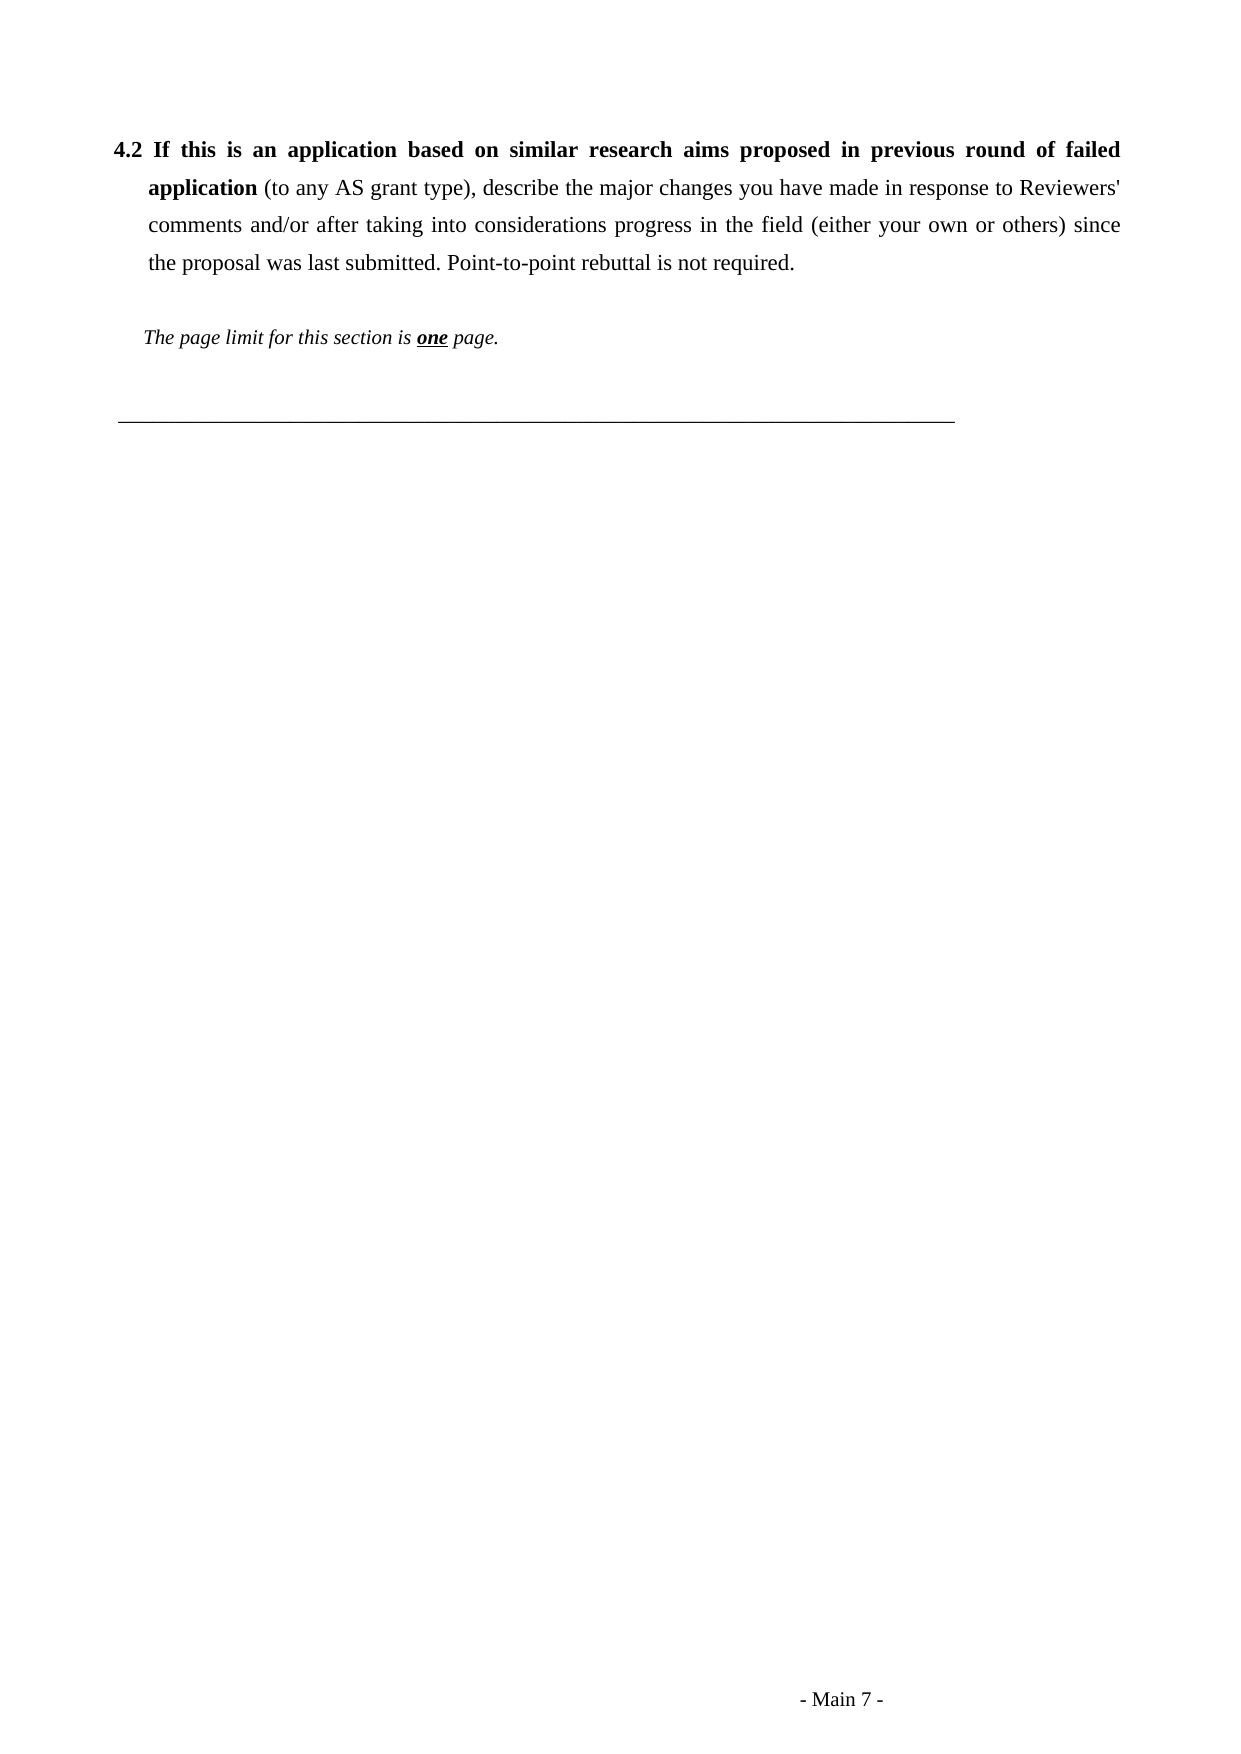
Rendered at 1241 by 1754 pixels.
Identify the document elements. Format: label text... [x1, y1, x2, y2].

text _________________________________________________________________________ [118, 393, 1122, 431]
text The page limit for this section is one page. [143, 318, 1122, 356]
text 4.2 If this is an application based on similar research aims proposed in previous round of failed application (to any AS grant type), describe the major changes you have made in response to Reviewers' comments and/or after taking into considerations progress in the field (either your own or others) since the proposal was last submitted. Point-to-point rebuttal is not required. [114, 131, 1122, 281]
